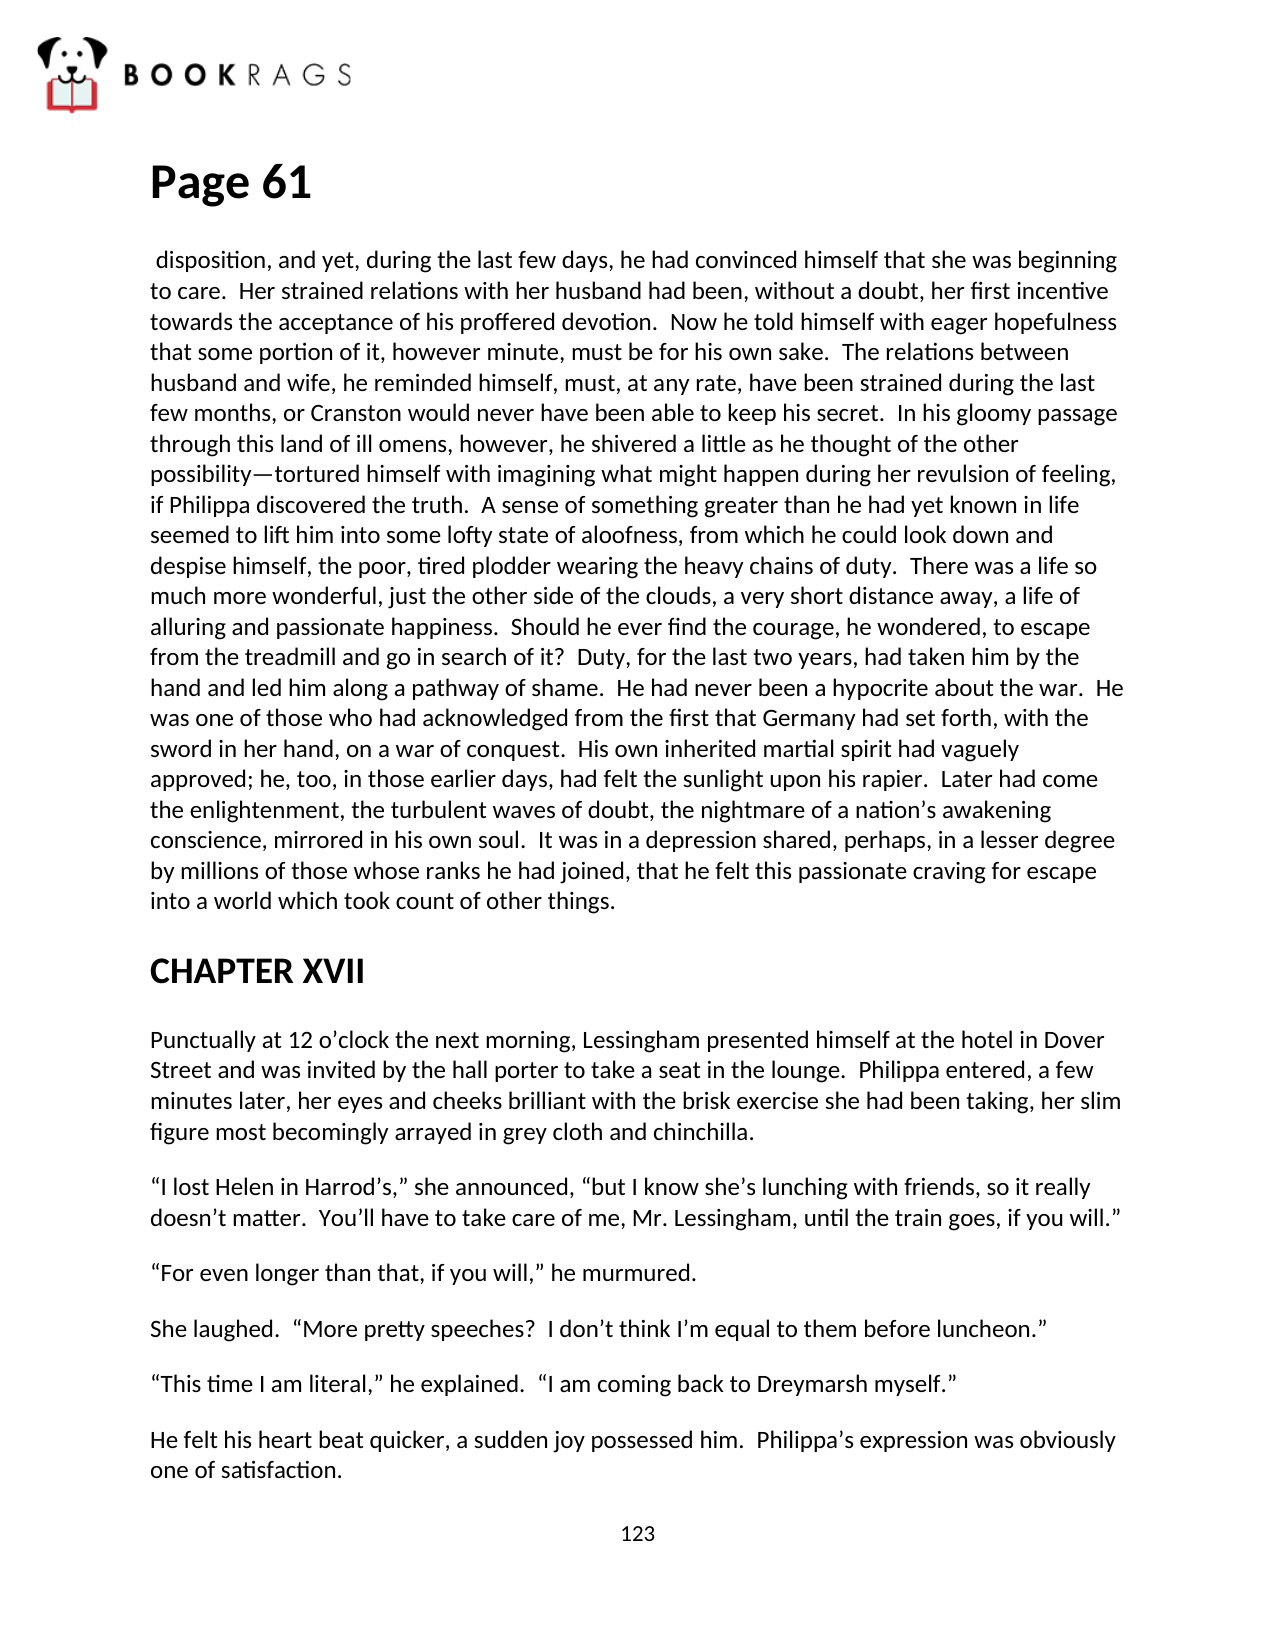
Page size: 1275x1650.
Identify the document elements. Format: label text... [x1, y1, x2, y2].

text Punctually at 12 o’clock the next morning, Lessingham presented himself at the hotel in Dover Street and was invited by the hall porter to take a seat in the lounge. Philippa entered, a few minutes later, her eyes and cheeks brilliant with the brisk exercise she had been taking, her slim figure most becomingly arrayed in grey cloth and chinchilla. [150, 1024, 1125, 1146]
picture [37, 37, 351, 113]
text CHAPTER XVII [150, 947, 1125, 993]
text Page 61 [150, 150, 1125, 211]
text She laughed. “More pretty speeches? I don’t think I’m equal to them before luncheon.” [150, 1313, 1125, 1343]
text “For even longer than that, if you will,” he murmured. [150, 1257, 1125, 1288]
text “This time I am literal,” he explained. “I am coming back to Dreymarsh myself.” [150, 1368, 1125, 1399]
text disposition, and yet, during the last few days, he had convinced himself that she was beginning to care. Her strained relations with her husband had been, without a doubt, her first incentive towards the acceptance of his proffered devotion. Now he told himself with eager hopefulness that some portion of it, however minute, must be for his own sake. The relations between husband and wife, he reminded himself, must, at any rate, have been strained during the last few months, or Cranston would never have been able to keep his secret. In his gloomy passage through this land of ill omens, however, he shivered a little as he thought of the other possibility—­tortured himself with imagining what might happen during her revulsion of feeling, if Philippa discovered the truth. A sense of something greater than he had yet known in life seemed to lift him into some lofty state of aloofness, from which he could look down and despise himself, the poor, tired plodder wearing the heavy chains of duty. There was a life so much more wonderful, just the other side of the clouds, a very short distance away, a life of alluring and passionate happiness. Should he ever find the courage, he wondered, to escape from the treadmill and go in search of it? Duty, for the last two years, had taken him by the hand and led him along a pathway of shame. He had never been a hypocrite about the war. He was one of those who had acknowledged from the first that Germany had set forth, with the sword in her hand, on a war of conquest. His own inherited martial spirit had vaguely approved; he, too, in those earlier days, had felt the sunlight upon his rapier. Later had come the enlightenment, the turbulent waves of doubt, the nightmare of a nation’s awakening conscience, mirrored in his own soul. It was in a depression shared, perhaps, in a lesser degree by millions of those whose ranks he had joined, that he felt this passionate craving for escape into a world which took count of other things. [150, 244, 1125, 916]
text He felt his heart beat quicker, a sudden joy possessed him. Philippa’s expression was obviously one of satisfaction. [150, 1424, 1125, 1485]
text “I lost Helen in Harrod’s,” she announced, “but I know she’s lunching with friends, so it really doesn’t matter. You’ll have to take care of me, Mr. Lessingham, until the train goes, if you will.” [150, 1171, 1125, 1232]
